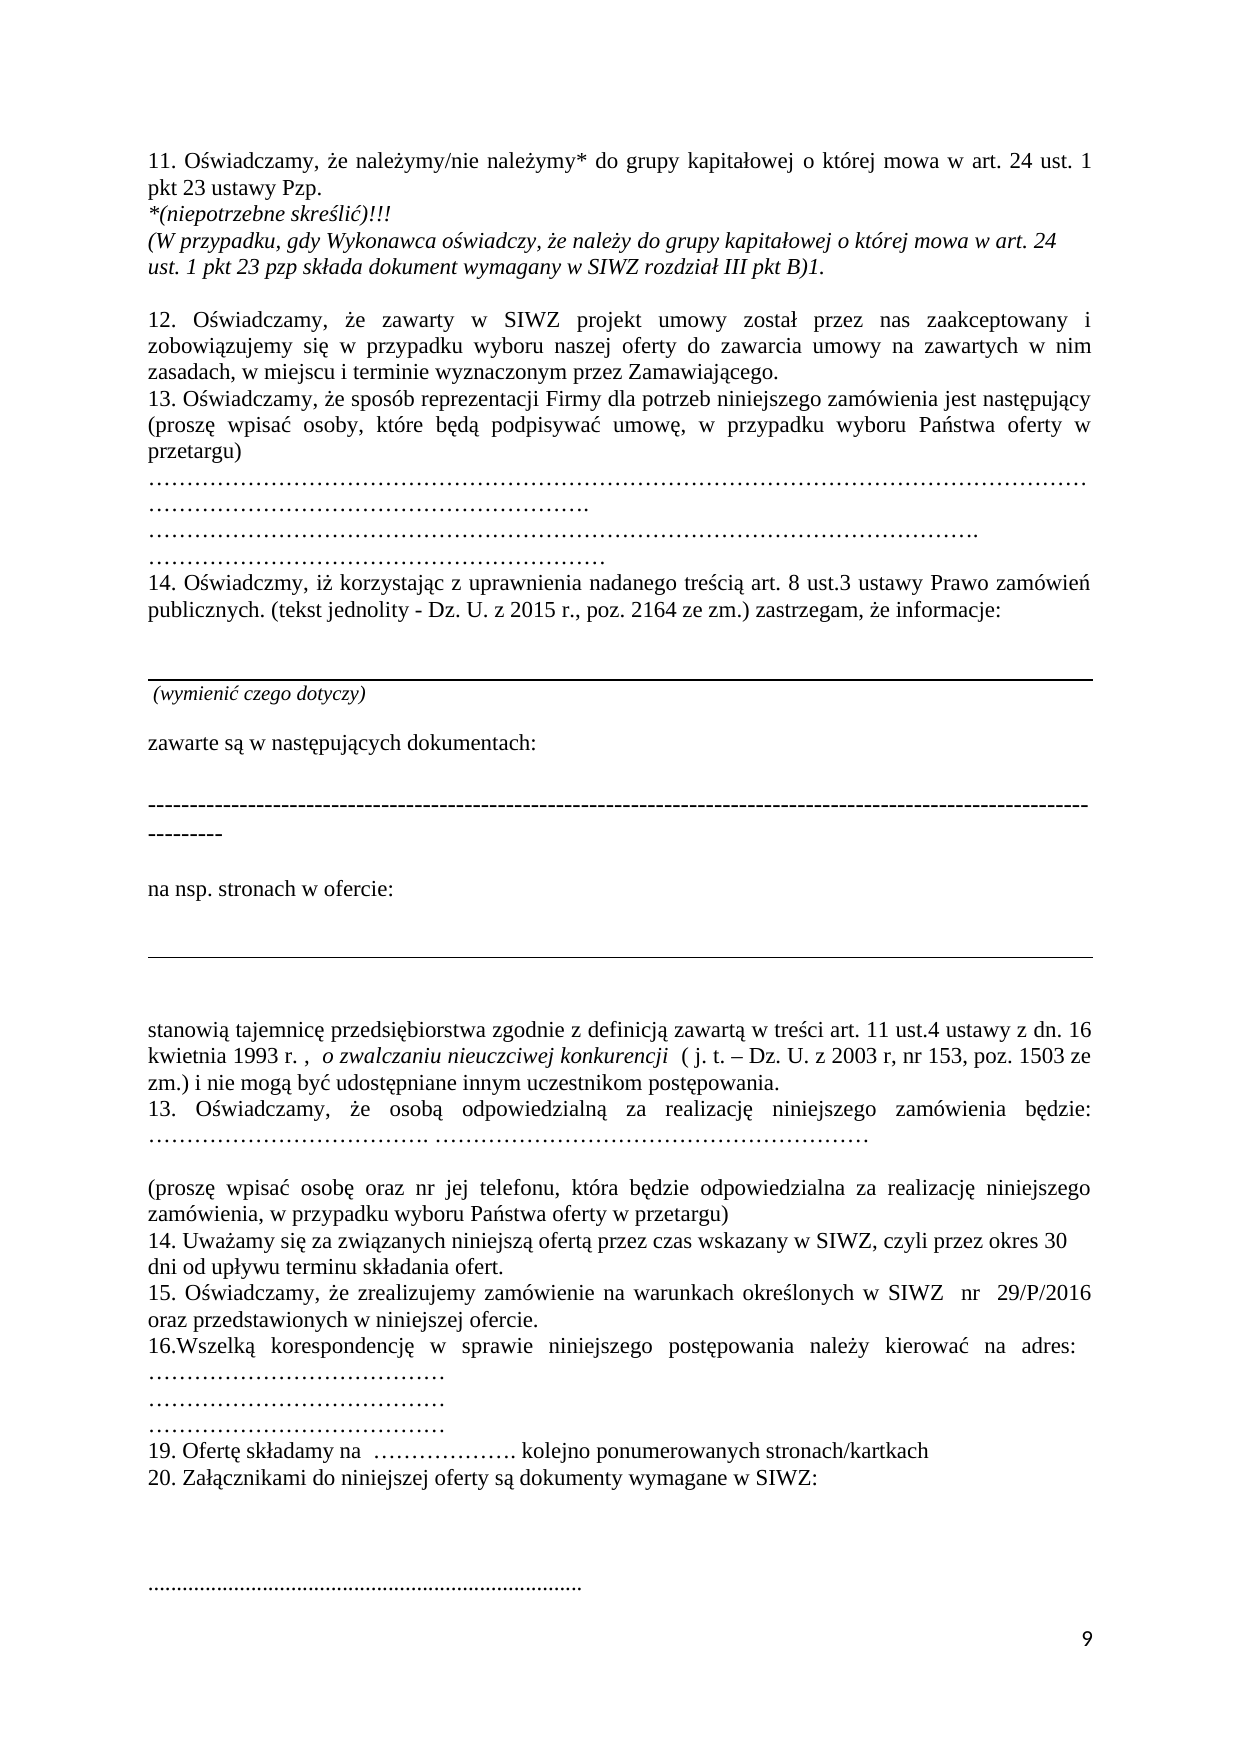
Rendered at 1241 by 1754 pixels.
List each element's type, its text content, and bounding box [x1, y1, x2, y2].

text 19. Ofertę składamy na ………………. kolejno ponumerowanych stronach/kartkach [148, 1437, 1093, 1464]
text stanowią tajemnicę przedsiębiorstwa zgodnie z definicją zawartą w treści art. 11 ust.4 ustawy z dn. 16 kwietnia 1993 r. , o zwalczaniu nieuczciwej konkurencji ( j. t. – Dz. U. z 2003 r, nr 153, poz. 1503 ze zm.) i nie mogą być udostępniane innym uczestnikom postępowania. [148, 1016, 1093, 1095]
text ............................................................................ [148, 1569, 1093, 1596]
text (wymienić czego dotyczy) [148, 681, 1093, 705]
text 15. Oświadczamy, że zrealizujemy zamówienie na warunkach określonych w SIWZ nr 29/P/2016 oraz przedstawionych w niniejszej ofercie. [148, 1279, 1093, 1332]
text zawarte są w następujących dokumentach: [148, 729, 1093, 756]
text ………………………………… [148, 1385, 1093, 1411]
text na nsp. stronach w ofercie: [148, 875, 1093, 902]
text (W przypadku, gdy Wykonawca oświadczy, że należy do grupy kapitałowej o której mowa w art. 24 ust. 1 pkt 23 pzp składa dokument wymagany w SIWZ rozdział III pkt B)1. [148, 227, 1093, 279]
text 13. Oświadczamy, że osobą odpowiedzialną za realizację niniejszego zamówienia będzie: ………………………………. ………………………………………………… [148, 1095, 1093, 1148]
text 13. Oświadczamy, że sposób reprezentacji Firmy dla potrzeb niniejszego zamówienia jest następujący (proszę wpisać osoby, które będą podpisywać umowę, w przypadku wyboru Państwa oferty w przetargu)……………………………………………………………………………………………………………………………………………………………….……………………………………………………………………………………………….…………………………………………………… [148, 385, 1093, 569]
text 14. Uważamy się za związanych niniejszą ofertą przez czas wskazany w SIWZ, czyli przez okres 30 dni od upływu terminu składania ofert. [148, 1227, 1093, 1279]
text 20. Załącznikami do niniejszej oferty są dokumenty wymagane w SIWZ: [148, 1464, 1093, 1490]
text 11. Oświadczamy, że należymy/nie należymy* do grupy kapitałowej o której mowa w art. 24 ust. 1 pkt 23 ustawy Pzp. [148, 148, 1093, 200]
text ………………………………… [148, 1411, 1093, 1437]
text (proszę wpisać osobę oraz nr jej telefonu, która będzie odpowiedzialna za realizację niniejszego zamówienia, w przypadku wyboru Państwa oferty w przetargu) [148, 1174, 1093, 1227]
text 14. Oświadczmy, iż korzystając z uprawnienia nadanego treścią art. 8 ust.3 ustawy Prawo zamówień publicznych. (tekst jednolity - Dz. U. z 2015 r., poz. 2164 ze zm.) zastrzegam, że informacje: [148, 569, 1093, 622]
text 16.Wszelką korespondencję w sprawie niniejszego postępowania należy kierować na adres: ………………………………… [148, 1332, 1093, 1385]
text *(niepotrzebne skreślić)!!! [148, 200, 1093, 227]
text 12. Oświadczamy, że zawarty w SIWZ projekt umowy został przez nas zaakceptowany i zobowiązujemy się w przypadku wyboru naszej oferty do zawarcia umowy na zawartych w nim zasadach, w miejscu i terminie wyznaczonym przez Zamawiającego. [148, 306, 1093, 385]
text -------------------------------------------------------------------------------------------------------------------------- [148, 789, 1093, 847]
